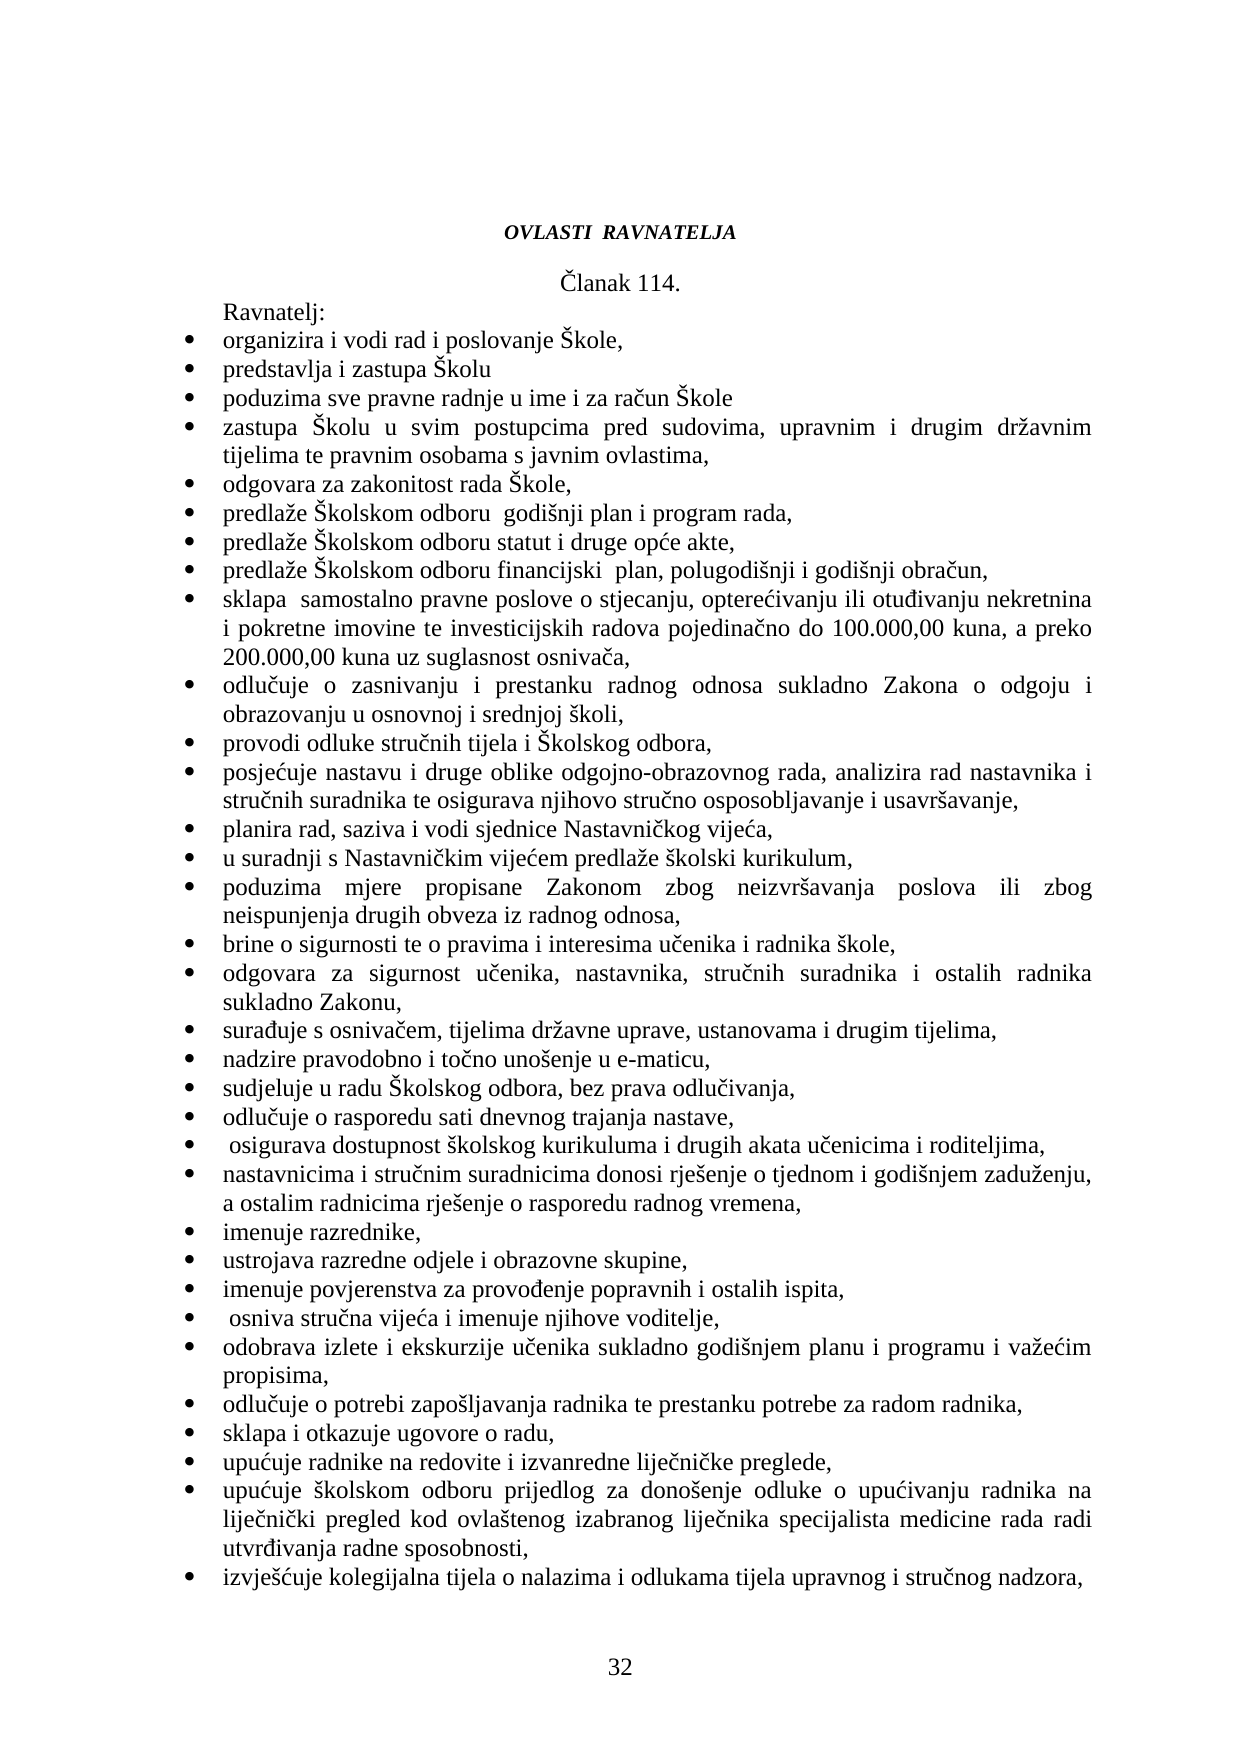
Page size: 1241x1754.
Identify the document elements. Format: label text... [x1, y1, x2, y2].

list osniva stručna vijeća i imenuje njihove voditelje, [185, 1303, 1093, 1332]
list poduzima mjere propisane Zakonom zbog neizvršavanja poslova ili zbog neispunjenja drugih obveza iz radnog odnosa, [185, 872, 1093, 929]
list odgovara za sigurnost učenika, nastavnika, stručnih suradnika i ostalih radnika sukladno Zakonu, [185, 958, 1093, 1015]
list odgovara za zakonitost rada Škole, [185, 469, 1093, 498]
list odlučuje o zasnivanju i prestanku radnog odnosa sukladno Zakona o odgoju i obrazovanju u osnovnoj i srednjoj školi, [185, 670, 1093, 728]
list zastupa Školu u svim postupcima pred sudovima, upravnim i drugim državnim tijelima te pravnim osobama s javnim ovlastima, [185, 412, 1093, 469]
list predlaže Školskom odboru godišnji plan i program rada, [185, 498, 1093, 527]
list u suradnji s Nastavničkim vijećem predlaže školski kurikulum, [185, 843, 1093, 872]
text Ravnatelj: [148, 297, 1093, 325]
list nadzire pravodobno i točno unošenje u e-maticu, [185, 1044, 1093, 1073]
text OVLASTI RAVNATELJA [148, 220, 1093, 244]
list odlučuje o rasporedu sati dnevnog trajanja nastave, [185, 1102, 1093, 1130]
list izvješćuje kolegijalna tijela o nalazima i odlukama tijela upravnog i stručnog nadzora, [185, 1562, 1093, 1590]
list planira rad, saziva i vodi sjednice Nastavničkog vijeća, [185, 814, 1093, 843]
list predlaže Školskom odboru financijski plan, polugodišnji i godišnji obračun, [185, 555, 1093, 584]
list nastavnicima i stručnim suradnicima donosi rješenje o tjednom i godišnjem zaduženju, a ostalim radnicima rješenje o rasporedu radnog vremena, [185, 1159, 1093, 1217]
list imenuje povjerenstva za provođenje popravnih i ostalih ispita, [185, 1274, 1093, 1303]
list sklapa i otkazuje ugovore o radu, [185, 1418, 1093, 1447]
list predlaže Školskom odboru statut i druge opće akte, [185, 527, 1093, 555]
list ustrojava razredne odjele i obrazovne skupine, [185, 1245, 1093, 1274]
list osigurava dostupnost školskog kurikuluma i drugih akata učenicima i roditeljima, [185, 1130, 1093, 1159]
list brine o sigurnosti te o pravima i interesima učenika i radnika škole, [185, 929, 1093, 958]
list poduzima sve pravne radnje u ime i za račun Škole [185, 383, 1093, 412]
list odobrava izlete i ekskurzije učenika sukladno godišnjem planu i programu i važećim propisima, [185, 1332, 1093, 1389]
list surađuje s osnivačem, tijelima državne uprave, ustanovama i drugim tijelima, [185, 1015, 1093, 1044]
list predstavlja i zastupa Školu [185, 354, 1093, 383]
list upućuje školskom odboru prijedlog za donošenje odluke o upućivanju radnika na liječnički pregled kod ovlaštenog izabranog liječnika specijalista medicine rada radi utvrđivanja radne sposobnosti, [185, 1475, 1093, 1562]
list sklapa samostalno pravne poslove o stjecanju, opterećivanju ili otuđivanju nekretnina i pokretne imovine te investicijskih radova pojedinačno do 100.000,00 kuna, a preko 200.000,00 kuna uz suglasnost osnivača, [185, 584, 1093, 670]
list provodi odluke stručnih tijela i Školskog odbora, [185, 728, 1093, 757]
list upućuje radnike na redovite i izvanredne liječničke preglede, [185, 1447, 1093, 1475]
list sudjeluje u radu Školskog odbora, bez prava odlučivanja, [185, 1073, 1093, 1102]
list imenuje razrednike, [185, 1217, 1093, 1245]
text Članak 114. [148, 268, 1093, 297]
list odlučuje o potrebi zapošljavanja radnika te prestanku potrebe za radom radnika, [185, 1389, 1093, 1418]
list posjećuje nastavu i druge oblike odgojno-obrazovnog rada, analizira rad nastavnika i stručnih suradnika te osigurava njihovo stručno osposobljavanje i usavršavanje, [185, 757, 1093, 814]
list organizira i vodi rad i poslovanje Škole, [185, 325, 1093, 354]
